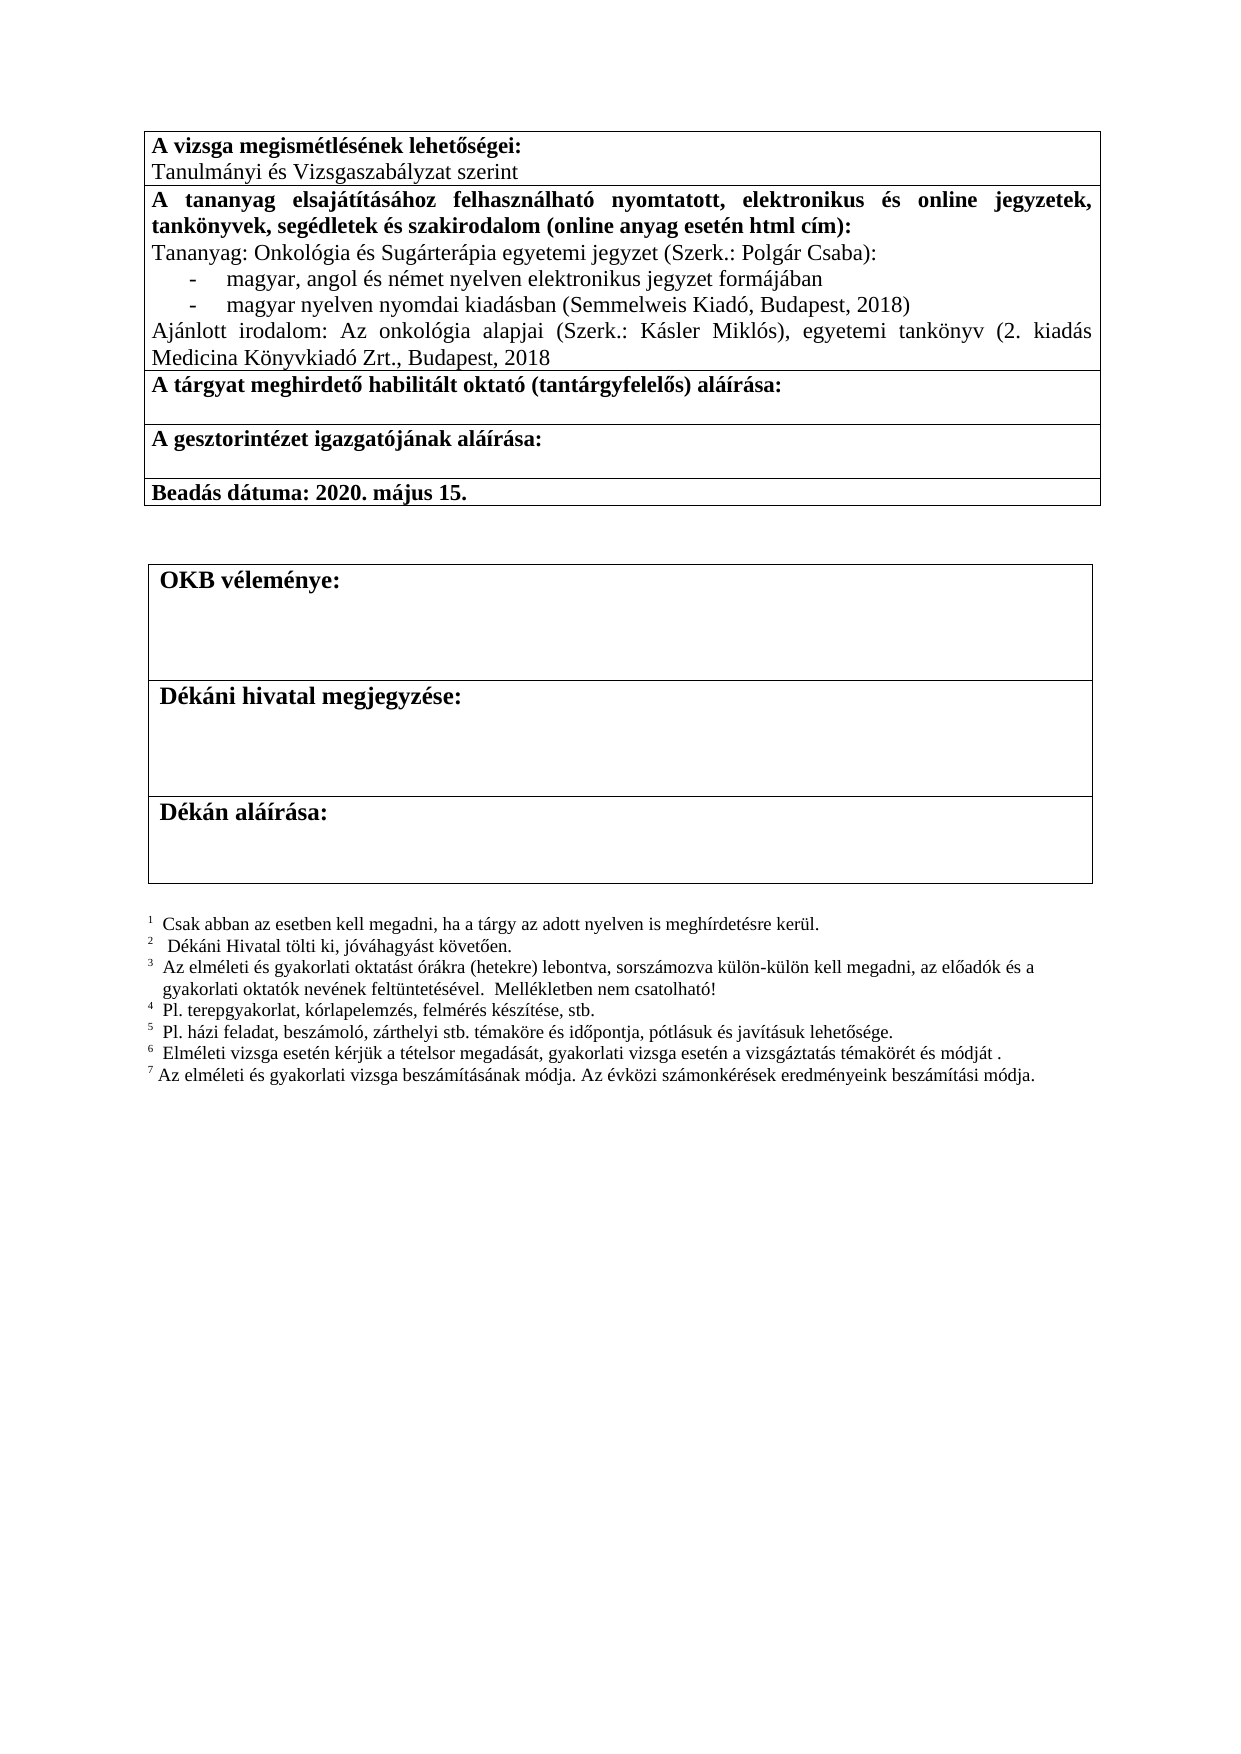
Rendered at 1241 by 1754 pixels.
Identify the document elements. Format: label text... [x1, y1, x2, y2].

table_cell Beadás dátuma: 2020. május 15. [145, 479, 1100, 505]
text 4 Pl. terepgyakorlat, kórlapelemzés, felmérés készítése, stb. [148, 999, 1093, 1021]
table_cell Dékán aláírása: [149, 797, 1092, 883]
text 6 Elméleti vizsga esetén kérjük a tételsor megadását, gyakorlati vizsga esetén a vizsgáztatás témakörét és módját . [148, 1042, 1093, 1064]
text 7 Az elméleti és gyakorlati vizsga beszámításának módja. Az évközi számonkérések eredményeink beszámítási módja. [148, 1064, 1093, 1085]
table_cell A tananyag elsajátításához felhasználható nyomtatott, elektronikus és online jegyzetek, tankönyvek, segédletek és szakirodalom (online anyag esetén html cím): Tananyag: Onkológia és Sugárterápia egyetemi jegyzet (Szerk.: Polgár Csaba): magyar, angol és német nyelven elektronikus jegyzet formájában magyar nyelven nyomdai kiadásban (Semmelweis Kiadó, Budapest, 2018) Ajánlott irodalom: Az onkológia alapjai (Szerk.: Kásler Miklós), egyetemi tankönyv (2. kiadás Medicina Könyvkiadó Zrt., Budapest, 2018 [145, 186, 1100, 370]
table_cell A tárgyat meghirdető habilitált oktató (tantárgyfelelős) aláírása: [145, 371, 1100, 424]
text 2 Dékáni Hivatal tölti ki, jóváhagyást követően. [148, 934, 1093, 956]
table_cell A gesztorintézet igazgatójának aláírása: [145, 425, 1100, 478]
text 5 Pl. házi feladat, beszámoló, zárthelyi stb. témaköre és időpontja, pótlásuk és javításuk lehetősége. [148, 1021, 1093, 1042]
table_cell Dékáni hivatal megjegyzése: [149, 681, 1092, 796]
table_cell A vizsga megismétlésének lehetőségei: Tanulmányi és Vizsgaszabályzat szerint [145, 132, 1100, 185]
table_header OKB véleménye: [149, 565, 1092, 680]
text 3 Az elméleti és gyakorlati oktatást órákra (hetekre) lebontva, sorszámozva külön-külön kell megadni, az előadók és a gyakorlati oktatók nevének feltüntetésével. Mellékletben nem csatolható! [148, 956, 1093, 999]
text 1 Csak abban az esetben kell megadni, ha a tárgy az adott nyelven is meghírdetésre kerül. [148, 913, 1093, 934]
